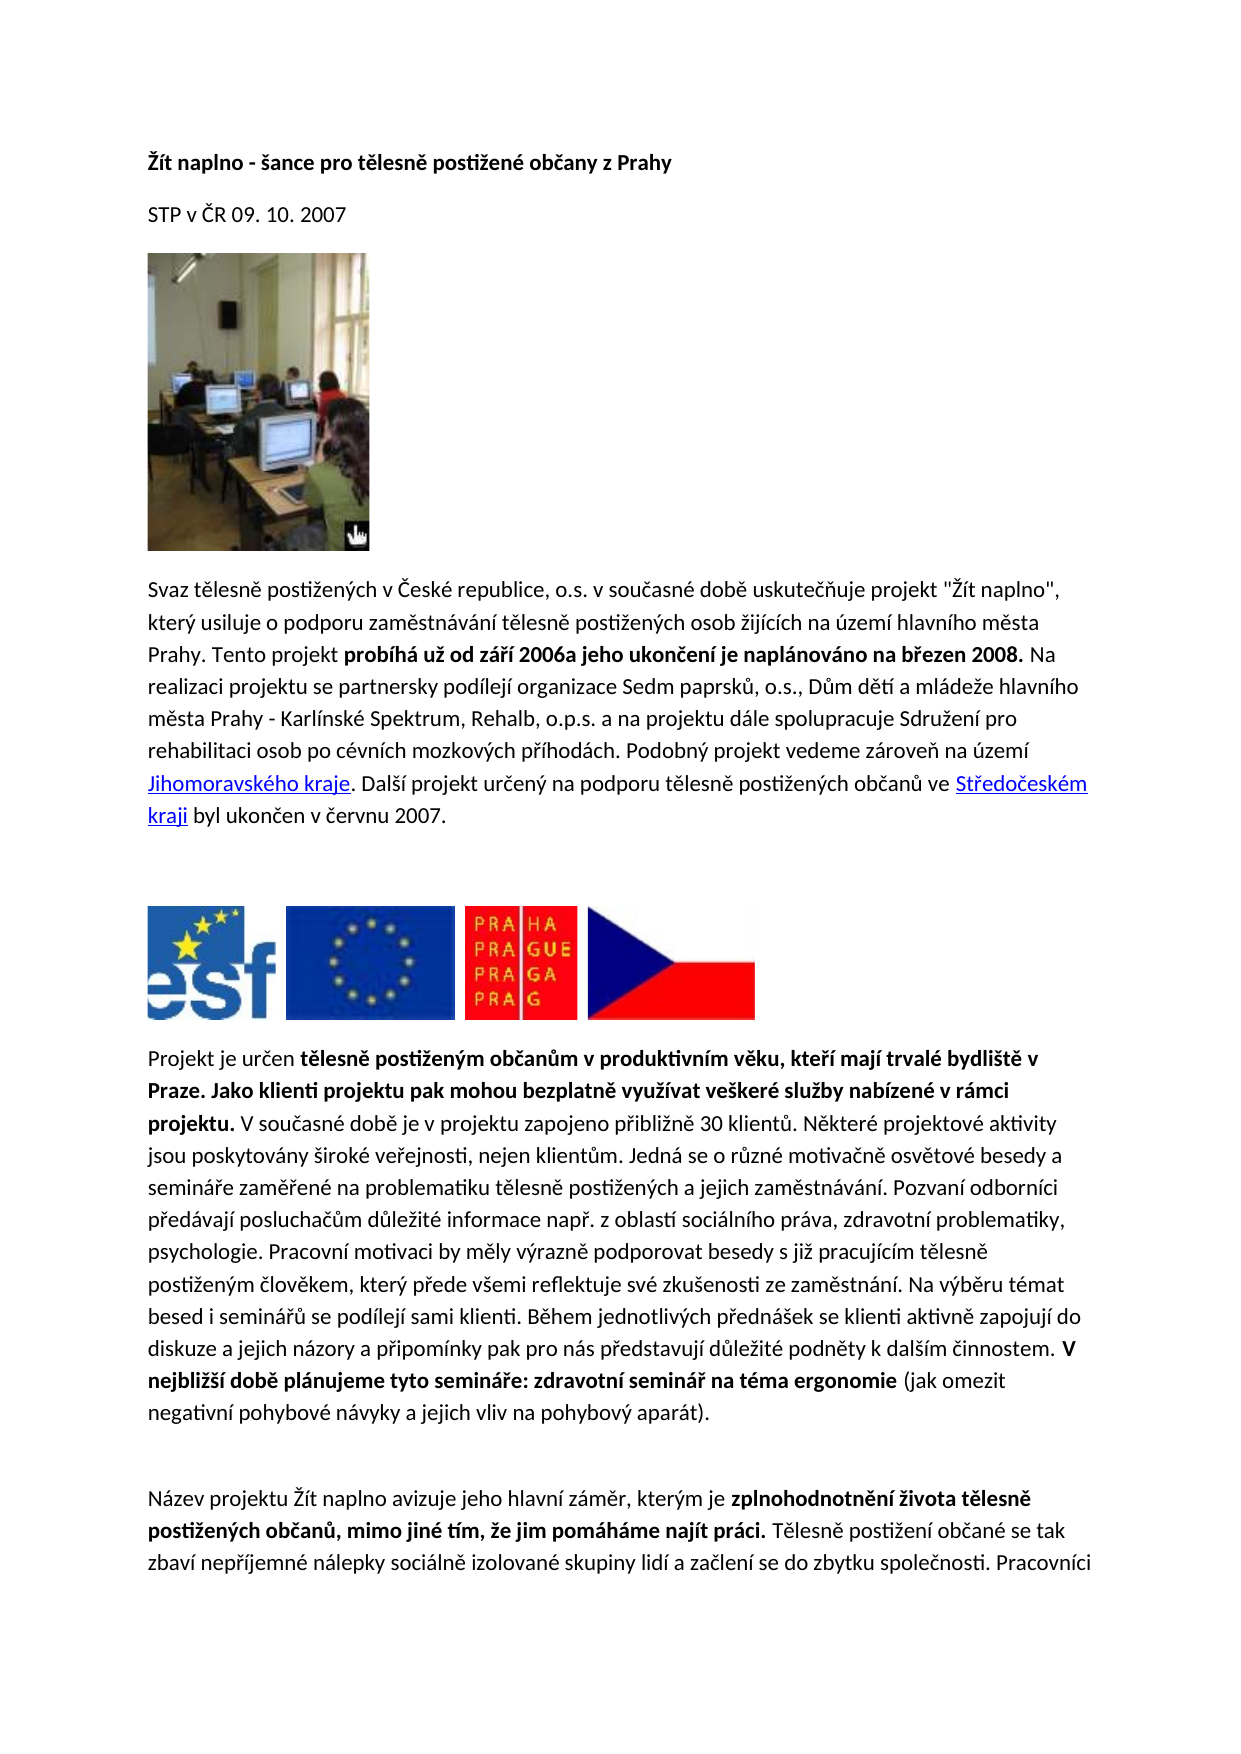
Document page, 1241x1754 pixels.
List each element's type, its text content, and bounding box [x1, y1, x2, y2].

picture [286, 906, 455, 1020]
text STP v ČR 09. 10. 2007 [148, 201, 1093, 229]
text Projekt je určen tělesně postiženým občanům v produktivním věku, kteří mají trvalé bydliště v Praze. Jako klienti projektu pak mohou bezplatně využívat veškeré služby nabízené v rámci projektu. V současné době je v projektu zapojeno přibližně 30 klientů. Některé projektové aktivity jsou poskytovány široké veřejnosti, nejen klientům. Jedná se o různé motivačně osvětové besedy a semináře zaměřené na problematiku tělesně postižených a jejich zaměstnávání. Pozvaní odborníci předávají posluchačům důležité informace např. z oblastí sociálního práva, zdravotní problematiky, psychologie. Pracovní motivaci by měly výrazně podporovat besedy s již pracujícím tělesně postiženým člověkem, který přede všemi reflektuje své zkušenosti ze zaměstnání. Na výběru témat besed i seminářů se podílejí sami klienti. Během jednotlivých přednášek se klienti aktivně zapojují do diskuze a jejich názory a připomínky pak pro nás představují důležité podněty k dalším činnostem. V nejbližší době plánujeme tyto semináře: zdravotní seminář na téma ergonomie (jak omezit negativní pohybové návyky a jejich vliv na pohybový aparát). [148, 1044, 1093, 1426]
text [148, 1451, 1093, 1576]
text Svaz tělesně postižených v České republice, o.s. v současné době uskutečňuje projekt "Žít naplno", který usiluje o podporu zaměstnávání tělesně postižených osob žijících na území hlavního města Prahy. Tento projekt probíhá už od září 2006a jeho ukončení je naplánováno na březen 2008. Na realizaci projektu se partnersky podílejí organizace Sedm paprsků, o.s., Dům dětí a mládeže hlavního města Prahy - Karlínské Spektrum, Rehalb, o.p.s. a na projektu dále spolupracuje Sdružení pro rehabilitaci osob po cévních mozkových příhodách. Podobný projekt vedeme zároveň na území Jihomoravského kraje. Další projekt určený na podporu tělesně postižených občanů ve Středočeském kraji byl ukončen v červnu 2007. [148, 576, 1093, 829]
picture [147, 906, 276, 1020]
picture [147, 253, 370, 551]
text Žít naplno - šance pro tělesně postižené občany z Prahy [148, 148, 1093, 176]
picture [465, 906, 578, 1020]
picture [587, 906, 755, 1020]
